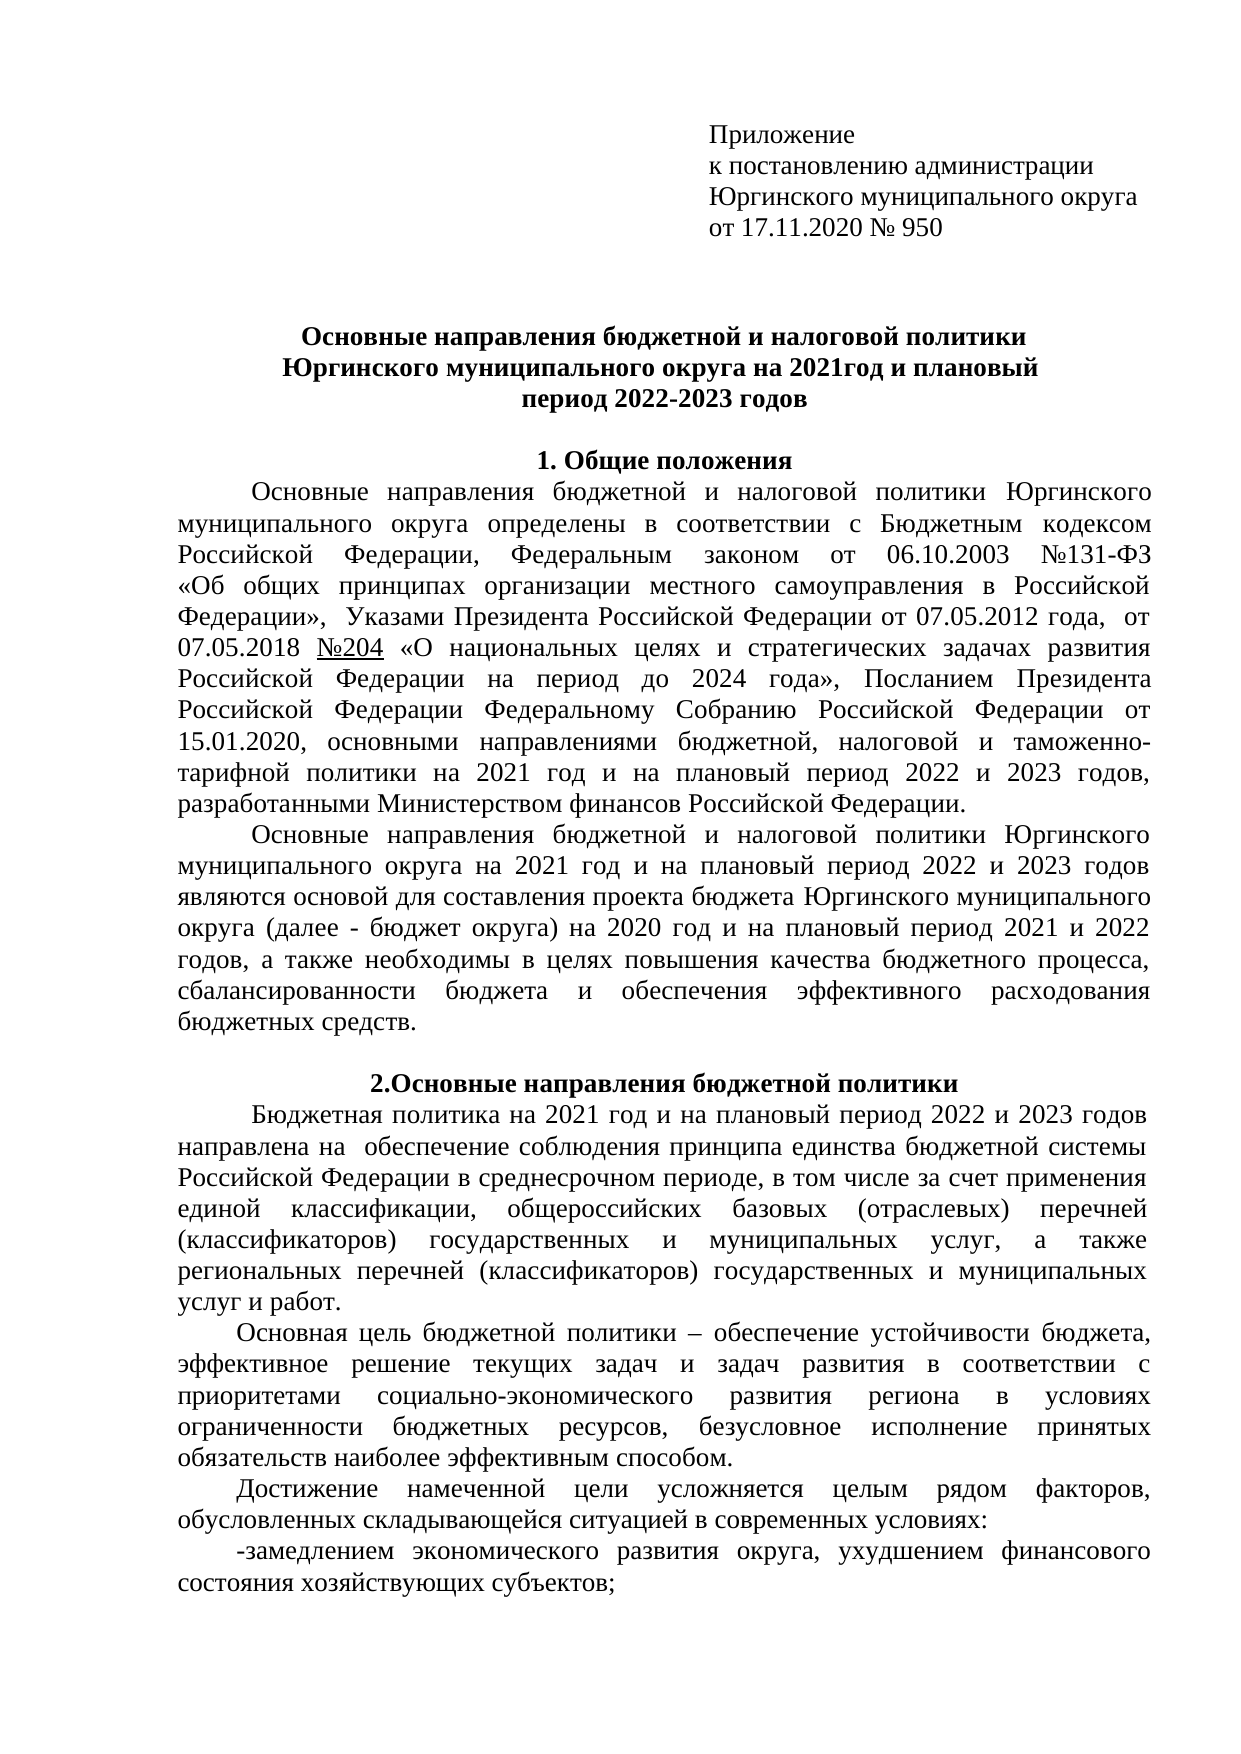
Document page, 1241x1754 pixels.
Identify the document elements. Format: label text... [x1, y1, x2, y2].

text 1. Общие положения [177, 444, 1152, 476]
text Основные направления бюджетной и налоговой политики Юргинского муниципального округа определены в соответствии с Бюджетным кодексом Российской Федерации, Федеральным законом от 06.10.2003 №131-ФЗ «Об общих принципах организации местного самоуправления в Российской Федерации», Указами Президента Российской Федерации от 07.05.2012 года, от 07.05.2018 №204 «О национальных целях и стратегических задачах развития Российской Федерации на период до 2024 года», Посланием Президента Российской Федерации Федеральному Собранию Российской Федерации от 15.01.2020, основными направлениями бюджетной, налоговой и таможенно-тарифной политики на 2021 год и на плановый период 2022 и 2023 годов, разработанными Министерством финансов Российской Федерации. [177, 476, 1152, 818]
text -замедлением экономического развития округа, ухудшением финансового состояния хозяйствующих субъектов; [177, 1534, 1152, 1597]
text Приложение [709, 118, 1152, 149]
text Основная цель бюджетной политики – обеспечение устойчивости бюджета, эффективное решение текущих задач и задач развития в соответствии с приоритетами социально-экономического развития региона в условиях ограниченности бюджетных ресурсов, безусловное исполнение принятых обязательств наиболее эффективным способом. [177, 1316, 1152, 1472]
text Юргинского муниципального округа на 2021год и плановый период 2022-2023 годов [177, 351, 1151, 413]
text Достижение намеченной цели усложняется целым рядом факторов, обусловленных складывающейся ситуацией в современных условиях: [177, 1472, 1152, 1534]
text от 17.11.2020 № 950 [709, 212, 1152, 243]
text Основные направления бюджетной и налоговой политики Юргинского муниципального округа на 2021 год и на плановый период 2022 и 2023 годов являются основой для составления проекта бюджета Юргинского муниципального округа (далее - бюджет округа) на 2020 год и на плановый период 2021 и 2022 годов, а также необходимы в целях повышения качества бюджетного процесса, сбалансированности бюджета и обеспечения эффективного расходования бюджетных средств. [177, 818, 1152, 1036]
text к постановлению администрации [709, 149, 1152, 180]
text 2.Основные направления бюджетной политики [177, 1067, 1152, 1098]
text Юргинского муниципального округа [709, 180, 1152, 212]
text Бюджетная политика на 2021 год и на плановый период 2022 и 2023 годов направлена на обеспечение соблюдения принципа единства бюджетной системы Российской Федерации в среднесрочном периоде, в том числе за счет применения единой классификации, общероссийских базовых (отраслевых) перечней (классификаторов) государственных и муниципальных услуг, а также региональных перечней (классификаторов) государственных и муниципальных услуг и работ. [177, 1098, 1149, 1316]
text Основные направления бюджетной и налоговой политики [177, 320, 1151, 351]
